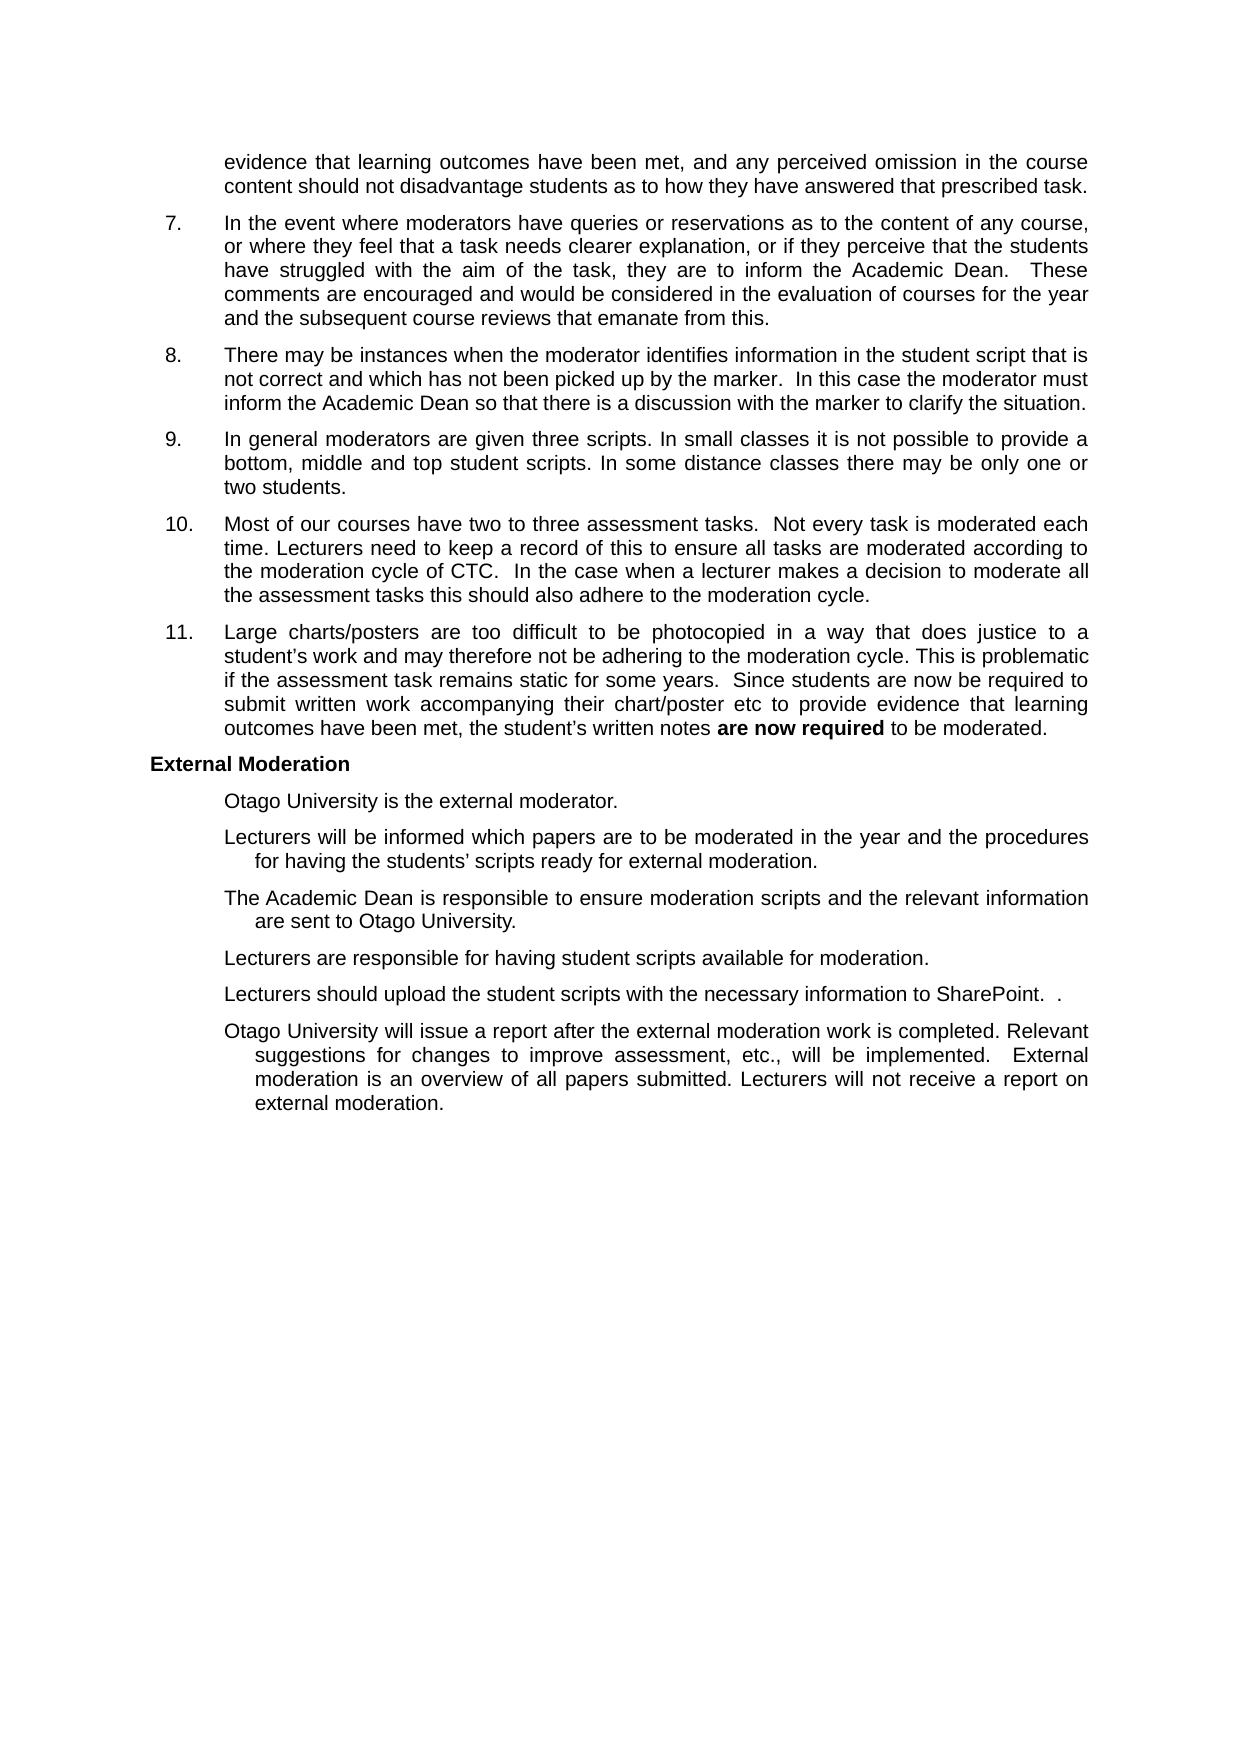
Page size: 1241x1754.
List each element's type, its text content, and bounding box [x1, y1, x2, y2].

list The Academic Dean is responsible to ensure moderation scripts and the relevant information are sent to Otago University. [224, 885, 1090, 933]
list Otago University will issue a report after the external moderation work is completed. Relevant suggestions for changes to improve assessment, etc., will be implemented. External moderation is an overview of all papers submitted. Lecturers will not receive a report on external moderation. [224, 1019, 1090, 1114]
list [165, 150, 1090, 198]
text External Moderation [150, 752, 1090, 776]
list Otago University is the external moderator. [224, 788, 1090, 812]
list Lecturers should upload the student scripts with the necessary information to SharePoint. . [224, 982, 1090, 1006]
list In general moderators are given three scripts. In small classes it is not possible to provide a bottom, middle and top student scripts. In some distance classes there may be only one or two students. [165, 427, 1090, 499]
list In the event where moderators have queries or reservations as to the content of any course, or where they feel that a task needs clearer explanation, or if they perceive that the students have struggled with the aim of the task, they are to inform the Academic Dean. These comments are encouraged and would be considered in the evaluation of courses for the year and the subsequent course reviews that emanate from this. [165, 210, 1090, 330]
list Most of our courses have two to three assessment tasks. Not every task is moderated each time. Lecturers need to keep a record of this to ensure all tasks are moderated according to the moderation cycle of CTC. In the case when a lecturer makes a decision to moderate all the assessment tasks this should also adhere to the moderation cycle. [165, 511, 1090, 607]
list Lecturers are responsible for having student scripts available for moderation. [224, 946, 1090, 970]
list Large charts/posters are too difficult to be photocopied in a way that does justice to a student’s work and may therefore not be adhering to the moderation cycle. This is problematic if the assessment task remains static for some years. Since students are now be required to submit written work accompanying their chart/poster etc to provide evidence that learning outcomes have been met, the student’s written notes are now required to be moderated. [165, 620, 1090, 739]
list There may be instances when the moderator identifies information in the student script that is not correct and which has not been picked up by the marker. In this case the moderator must inform the Academic Dean so that there is a discussion with the marker to clarify the situation. [165, 343, 1090, 414]
list Lecturers will be informed which papers are to be moderated in the year and the procedures for having the students’ scripts ready for external moderation. [224, 825, 1090, 873]
